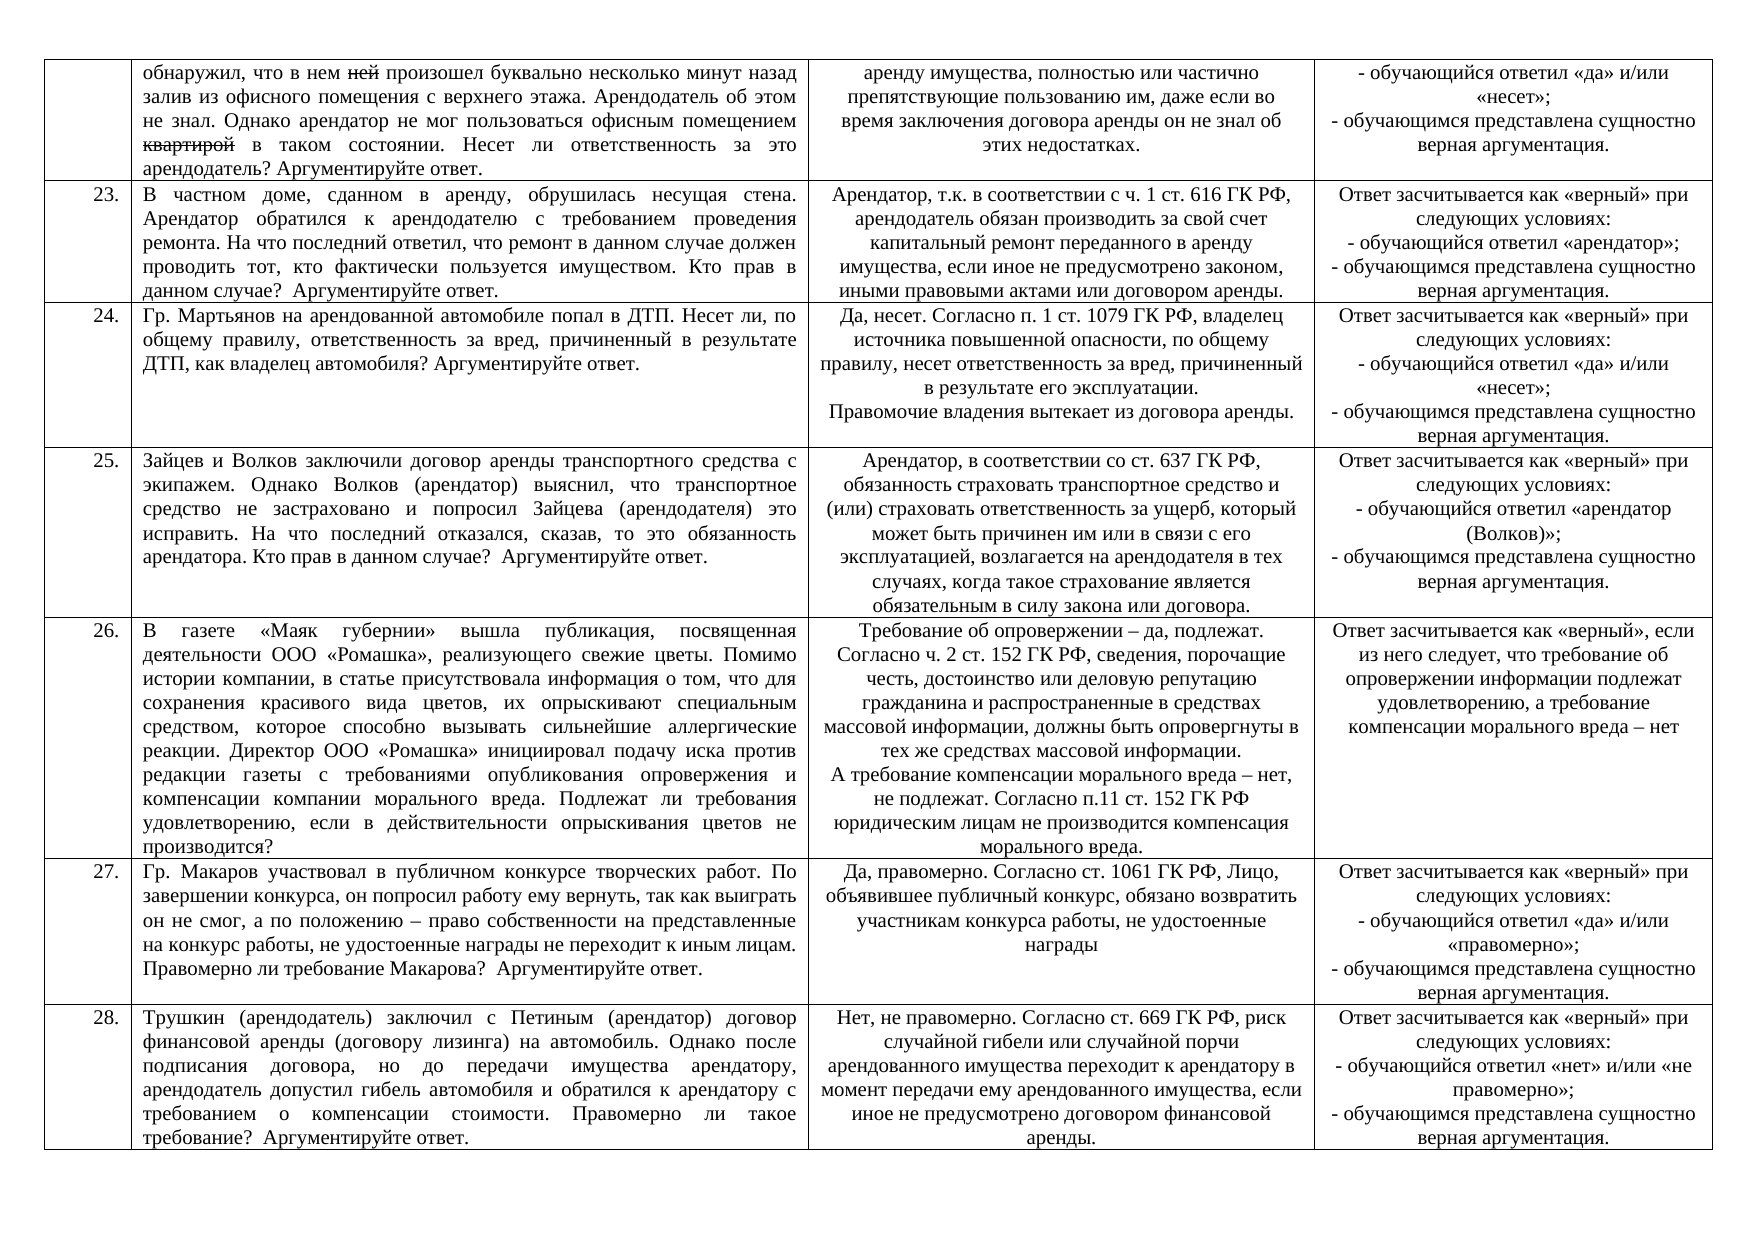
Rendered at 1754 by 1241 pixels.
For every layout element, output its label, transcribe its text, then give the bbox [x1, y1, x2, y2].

table_cell Ответ засчитывается как «верный» при следующих условиях: - обучающийся ответил «арендатор»; - обучающимся представлена сущностно верная аргументация. [1315, 181, 1712, 302]
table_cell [132, 60, 808, 180]
table_cell [45, 1005, 131, 1149]
table_cell Требование об опровержении – да, подлежат. Согласно ч. 2 ст. 152 ГК РФ, сведения, порочащие честь, достоинство или деловую репутацию гражданина и распространенные в средствах массовой информации, должны быть опровергнуты в тех же средствах массовой информации. А требование компенсации морального вреда – нет, не подлежат. Согласно п.11 ст. 152 ГК РФ юридическим лицам не производится компенсация морального вреда. [809, 618, 1314, 858]
table_cell [45, 859, 131, 1004]
table_cell [45, 303, 131, 447]
table_cell [45, 181, 131, 302]
table_cell [45, 618, 131, 858]
table_cell Арендатор, т.к. в соответствии с ч. 1 ст. 616 ГК РФ, арендодатель обязан производить за свой счет капитальный ремонт переданного в аренду имущества, если иное не предусмотрено законом, иными правовыми актами или договором аренды. [809, 181, 1314, 302]
table_cell Да, правомерно. Согласно ст. 1061 ГК РФ, Лицо, объявившее публичный конкурс, обязано возвратить участникам конкурса работы, не удостоенные награды [809, 859, 1314, 1004]
table_cell Нет, не правомерно. Согласно ст. 669 ГК РФ, риск случайной гибели или случайной порчи арендованного имущества переходит к арендатору в момент передачи ему арендованного имущества, если иное не предусмотрено договором финансовой аренды. [809, 1005, 1314, 1149]
table_cell Гр. Мартьянов на арендованной автомобиле попал в ДТП. Несет ли, по общему правилу, ответственность за вред, причиненный в результате ДТП, как владелец автомобиля? Аргументируйте ответ. [132, 303, 808, 447]
table_cell В частном доме, сданном в аренду, обрушилась несущая стена. Арендатор обратился к арендодателю с требованием проведения ремонта. На что последний ответил, что ремонт в данном случае должен проводить тот, кто фактически пользуется имуществом. Кто прав в данном случае? Аргументируйте ответ. [132, 181, 808, 302]
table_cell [809, 60, 1314, 180]
table_cell Ответ засчитывается как «верный», если из него следует, что требование об опровержении информации подлежат удовлетворению, а требование компенсации морального вреда – нет [1315, 618, 1712, 858]
table_cell Зайцев и Волков заключили договор аренды транспортного средства с экипажем. Однако Волков (арендатор) выяснил, что транспортное средство не застраховано и попросил Зайцева (арендодателя) это исправить. На что последний отказался, сказав, то это обязанность арендатора. Кто прав в данном случае? Аргументируйте ответ. [132, 448, 808, 617]
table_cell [1315, 60, 1712, 180]
table_cell Ответ засчитывается как «верный» при следующих условиях: - обучающийся ответил «да» и/или «правомерно»; - обучающимся представлена сущностно верная аргументация. [1315, 859, 1712, 1004]
table_cell Арендатор, в соответствии со ст. 637 ГК РФ, обязанность страховать транспортное средство и (или) страховать ответственность за ущерб, который может быть причинен им или в связи с его эксплуатацией, возлагается на арендодателя в тех случаях, когда такое страхование является обязательным в силу закона или договора. [809, 448, 1314, 617]
table_cell Да, несет. Согласно п. 1 ст. 1079 ГК РФ, владелец источника повышенной опасности, по общему правилу, несет ответственность за вред, причиненный в результате его эксплуатации. Правомочие владения вытекает из договора аренды. [809, 303, 1314, 447]
table_cell [45, 60, 131, 180]
table_cell Трушкин (арендодатель) заключил с Петиным (арендатор) договор финансовой аренды (договору лизинга) на автомобиль. Однако после подписания договора, но до передачи имущества арендатору, арендодатель допустил гибель автомобиля и обратился к арендатору с требованием о компенсации стоимости. Правомерно ли такое требование? Аргументируйте ответ. [132, 1005, 808, 1149]
table_cell [45, 448, 131, 617]
table_cell В газете «Маяк губернии» вышла публикация, посвященная деятельности ООО «Ромашка», реализующего свежие цветы. Помимо истории компании, в статье присутствовала информация о том, что для сохранения красивого вида цветов, их опрыскивают специальным средством, которое способно вызывать сильнейшие аллергические реакции. Директор ООО «Ромашка» инициировал подачу иска против редакции газеты с требованиями опубликования опровержения и компенсации компании морального вреда. Подлежат ли требования удовлетворению, если в действительности опрыскивания цветов не производится? [132, 618, 808, 858]
table_cell Гр. Макаров участвовал в публичном конкурсе творческих работ. По завершении конкурса, он попросил работу ему вернуть, так как выиграть он не смог, а по положению – право собственности на представленные на конкурс работы, не удостоенные награды не переходит к иным лицам. Правомерно ли требование Макарова? Аргументируйте ответ. [132, 859, 808, 1004]
table_cell Ответ засчитывается как «верный» при следующих условиях: - обучающийся ответил «арендатор (Волков)»; - обучающимся представлена сущностно верная аргументация. [1315, 448, 1712, 617]
